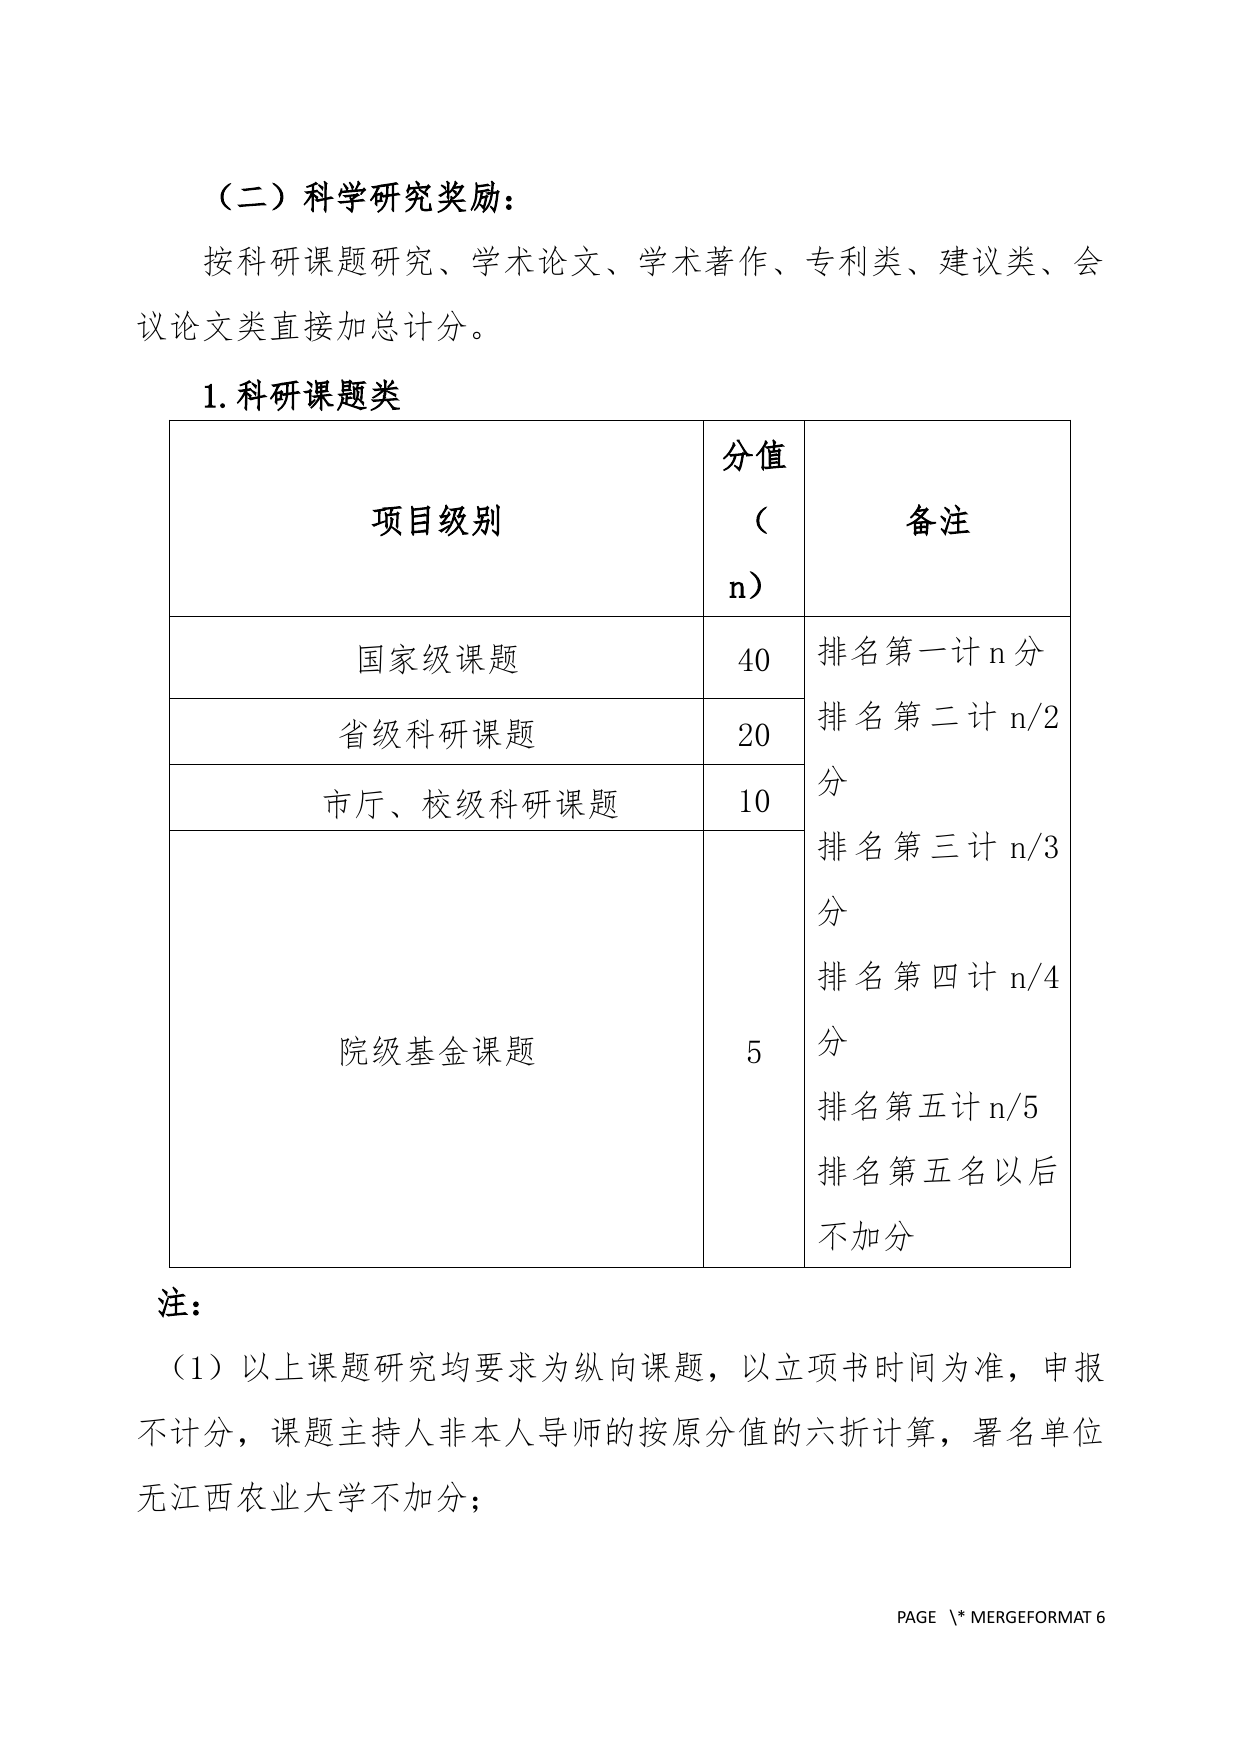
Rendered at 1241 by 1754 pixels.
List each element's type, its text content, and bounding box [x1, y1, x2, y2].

table_cell 5 [704, 831, 804, 1267]
table_cell 20 [704, 699, 804, 764]
table_header 项目级别 [170, 421, 703, 616]
table_cell 排名第一计n分 排名第二计n/2分 排名第三计n/3分 排名第四计n/4分 排名第五计n/5 排名第五名以后不加分 [805, 617, 1070, 1267]
table_header 分值（n） [704, 421, 804, 616]
subtitle 1.科研课题类 [135, 357, 1106, 419]
table_cell 院级基金课题 [170, 831, 703, 1267]
table_cell 省级科研课题 [170, 699, 703, 764]
table_cell 40 [704, 617, 804, 698]
table_cell 市厅、校级科研课题 [170, 765, 703, 830]
table_header 备注 [805, 421, 1070, 616]
table_cell 10 [704, 765, 804, 830]
table_cell 国家级课题 [170, 617, 703, 698]
text （1）以上课题研究均要求为纵向课题，以立项书时间为准，申报不计分，课题主持人非本人导师的按原分值的六折计算，署名单位无江西农业大学不加分； [135, 1333, 1106, 1528]
text 按科研课题研究、学术论文、学术著作、专利类、建议类、会议论文类直接加总计分。 [135, 227, 1106, 357]
text 注： [135, 1268, 1106, 1333]
text （二）科学研究奖励： [135, 162, 1106, 227]
